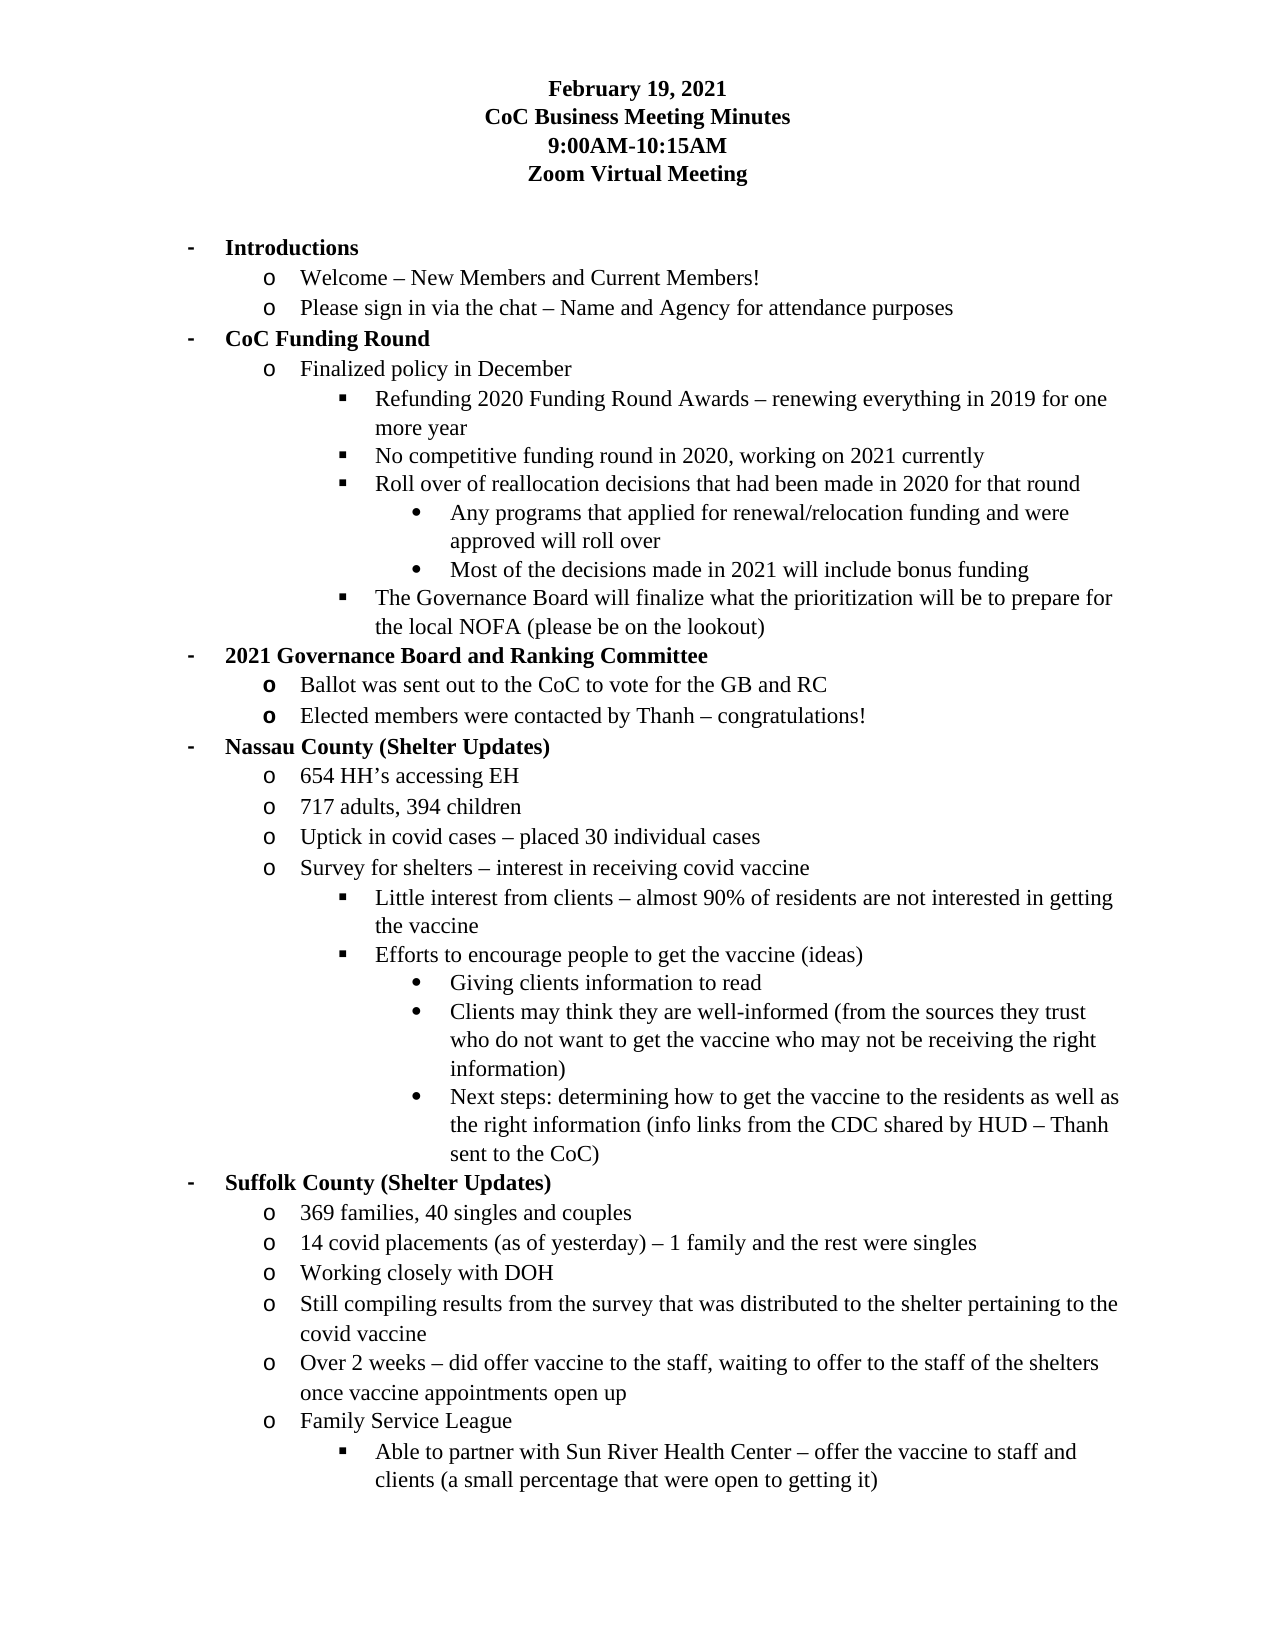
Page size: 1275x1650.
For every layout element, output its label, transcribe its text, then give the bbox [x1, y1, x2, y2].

list Uptick in covid cases – placed 30 individual cases [262, 823, 1125, 851]
list 14 covid placements (as of yesterday) – 1 family and the rest were singles [262, 1229, 1125, 1257]
list Efforts to encourage people to get the vaccine (ideas) [337, 941, 1125, 967]
list Suffolk County (Shelter Updates) [187, 1168, 1125, 1196]
list 2021 Governance Board and Ranking Committee [187, 641, 1125, 669]
list CoC Funding Round [187, 324, 1125, 353]
list Able to partner with Sun River Health Center – offer the vaccine to staff and clients (a small percentage that were open to getting it) [337, 1438, 1125, 1493]
list Clients may think they are well-informed (from the sources they trust who do not want to get the vaccine who may not be receiving the right information) [412, 998, 1125, 1081]
list Still compiling results from the survey that was distributed to the shelter pertaining to the covid vaccine [262, 1290, 1125, 1347]
list 369 families, 40 singles and couples [262, 1199, 1125, 1227]
list Introductions [187, 233, 1125, 262]
list Little interest from clients – almost 90% of residents are not interested in getting the vaccine [337, 884, 1125, 939]
list Elected members were contacted by Thanh – congratulations! [262, 702, 1125, 730]
list 717 adults, 394 children [262, 793, 1125, 821]
list Refunding 2020 Funding Round Awards – renewing everything in 2019 for one more year [337, 385, 1125, 440]
list Any programs that applied for renewal/relocation funding and were approved will roll over [412, 499, 1125, 554]
list No competitive funding round in 2020, working on 2021 currently [337, 442, 1125, 468]
list Please sign in via the chat – Name and Agency for attendance purposes [262, 294, 1125, 322]
list Giving clients information to read [412, 969, 1125, 996]
list 654 HH’s accessing EH [262, 762, 1125, 791]
list Most of the decisions made in 2021 will include bonus funding [412, 556, 1125, 582]
list Welcome – New Members and Current Members! [262, 264, 1125, 292]
list The Governance Board will finalize what the prioritization will be to prepare for the local NOFA (please be on the lookout) [337, 584, 1125, 639]
list Survey for shelters – interest in receiving covid vaccine [262, 854, 1125, 882]
list Family Service League [262, 1407, 1125, 1436]
list Roll over of reallocation decisions that had been made in 2020 for that round [337, 471, 1125, 497]
list Next steps: determining how to get the vaccine to the residents as well as the right information (info links from the CDC shared by HUD – Thanh sent to the CoC) [412, 1083, 1125, 1166]
list Ballot was sent out to the CoC to vote for the GB and RC [262, 671, 1125, 699]
list Finalized policy in December [262, 355, 1125, 383]
list Working closely with DOH [262, 1259, 1125, 1288]
list Over 2 weeks – did offer vaccine to the staff, waiting to offer to the staff of the shelters once vaccine appointments open up [262, 1349, 1125, 1405]
list Nassau County (Shelter Updates) [187, 732, 1125, 760]
